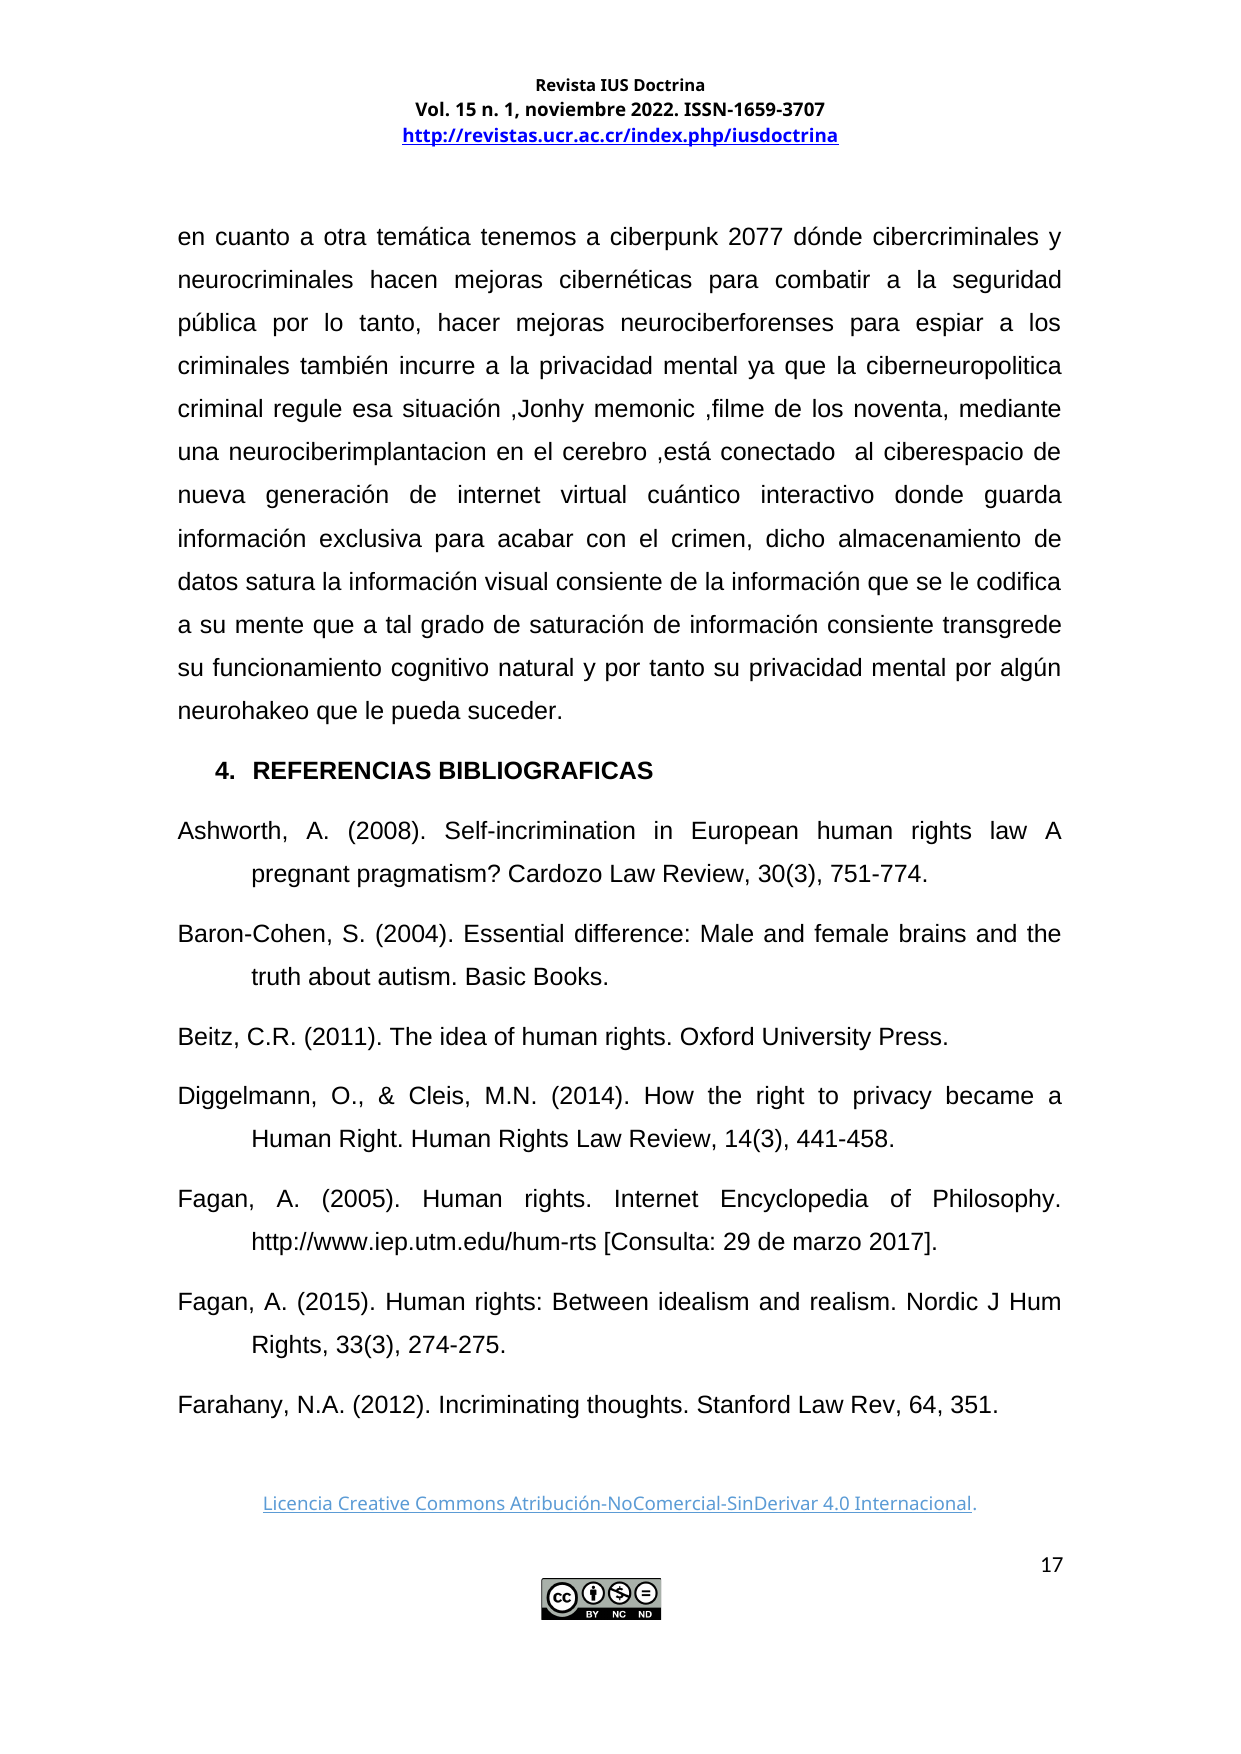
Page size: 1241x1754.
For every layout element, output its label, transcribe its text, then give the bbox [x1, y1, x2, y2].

text Fagan, A. (2015). Human rights: Between idealism and realism. Nordic J Hum Rights, 33(3), 274-275. [177, 1287, 1063, 1359]
text Diggelmann, O., & Cleis, M.N. (2014). How the right to privacy became a Human Right. Human Rights Law Review, 14(3), 441-458. [177, 1081, 1063, 1153]
text Baron-Cohen, S. (2004). Essential difference: Male and female brains and the truth about autism. Basic Books. [177, 918, 1063, 990]
text Farahany, N.A. (2012). Incriminating thoughts. Stanford Law Rev, 64, 351. [177, 1390, 1063, 1419]
picture [541, 1578, 662, 1620]
text Ashworth, A. (2008). Self-incrimination in European human rights law A pregnant pragmatism? Cardozo Law Review, 30(3), 751-774. [177, 816, 1063, 887]
text Fagan, A. (2005). Human rights. Internet Encyclopedia of Philosophy. http://www.iep.utm.edu/hum-rts [Consulta: 29 de marzo 2017]. [177, 1184, 1063, 1256]
text Beitz, C.R. (2011). The idea of human rights. Oxford University Press. [177, 1021, 1063, 1050]
list REFERENCIAS BIBLIOGRAFICAS [215, 756, 1063, 784]
